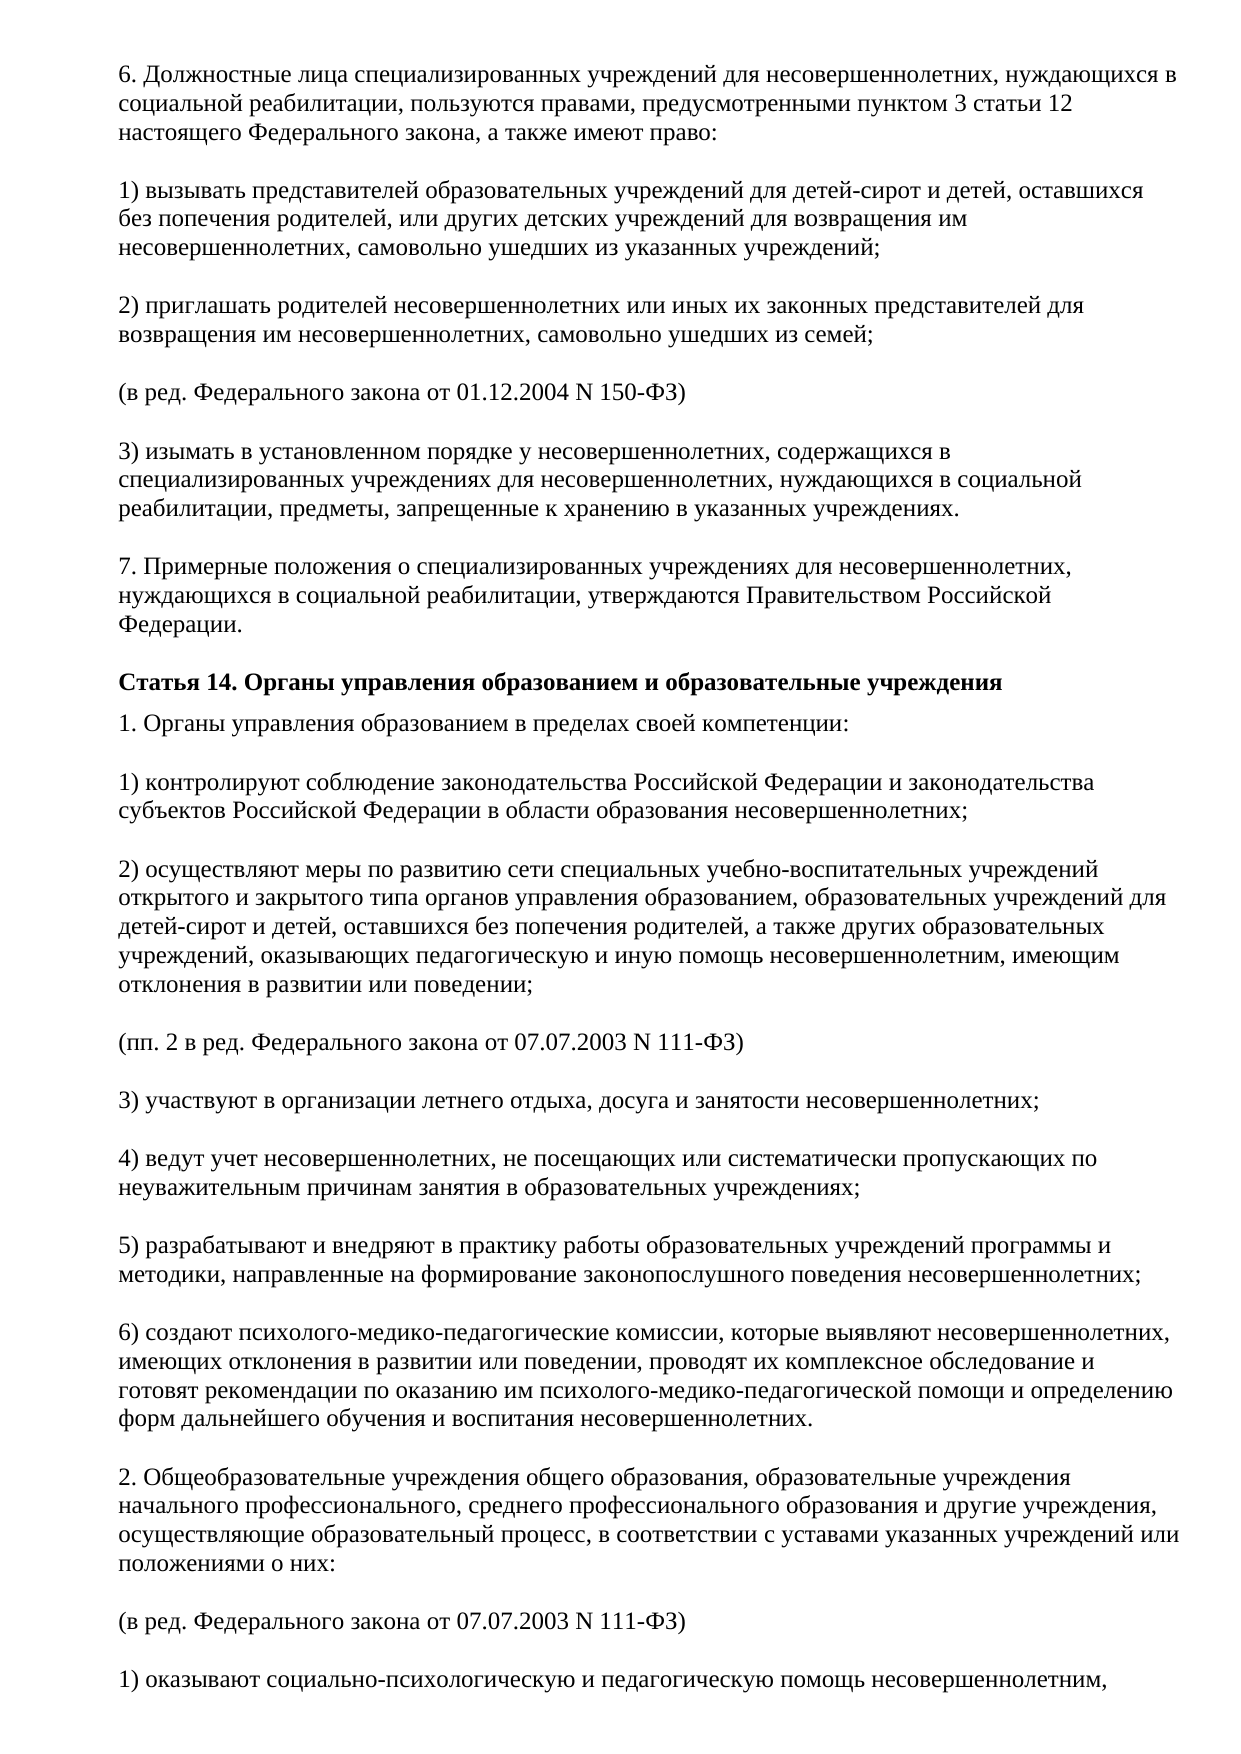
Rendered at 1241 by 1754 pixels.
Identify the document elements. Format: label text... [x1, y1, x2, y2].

text (пп. 2 в ред. Федерального закона от 07.07.2003 N 111-ФЗ) [118, 1027, 1181, 1056]
text 6) создают психолого-медико-педагогические комиссии, которые выявляют несовершеннолетних, имеющих отклонения в развитии или поведении, проводят их комплексное обследование и готовят рекомендации по оказанию им психолого-медико-педагогической помощи и определению форм дальнейшего обучения и воспитания несовершеннолетних. [118, 1317, 1181, 1432]
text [118, 1664, 1181, 1693]
text 1. Органы управления образованием в пределах своей компетенции: [118, 708, 1181, 737]
text 1) вызывать представителей образовательных учреждений для детей-сирот и детей, оставшихся без попечения родителей, или других детских учреждений для возвращения им несовершеннолетних, самовольно ушедших из указанных учреждений; [118, 175, 1181, 261]
text 3) изымать в установленном порядке у несовершеннолетних, содержащихся в специализированных учреждениях для несовершеннолетних, нуждающихся в социальной реабилитации, предметы, запрещенные к хранению в указанных учреждениях. [118, 436, 1181, 522]
text (в ред. Федерального закона от 01.12.2004 N 150-ФЗ) [118, 377, 1181, 406]
text 2) осуществляют меры по развитию сети специальных учебно-воспитательных учреждений открытого и закрытого типа органов управления образованием, образовательных учреждений для детей-сирот и детей, оставшихся без попечения родителей, а также других образовательных учреждений, оказывающих педагогическую и иную помощь несовершеннолетним, имеющим отклонения в развитии или поведении; [118, 854, 1181, 997]
text 5) разрабатывают и внедряют в практику работы образовательных учреждений программы и методики, направленные на формирование законопослушного поведения несовершеннолетних; [118, 1230, 1181, 1288]
text 7. Примерные положения о специализированных учреждениях для несовершеннолетних, нуждающихся в социальной реабилитации, утверждаются Правительством Российской Федерации. [118, 551, 1181, 638]
text (в ред. Федерального закона от 07.07.2003 N 111-ФЗ) [118, 1606, 1181, 1635]
text 3) участвуют в организации летнего отдыха, досуга и занятости несовершеннолетних; [118, 1085, 1181, 1114]
text 1) контролируют соблюдение законодательства Российской Федерации и законодательства субъектов Российской Федерации в области образования несовершеннолетних; [118, 767, 1181, 824]
text 2. Общеобразовательные учреждения общего образования, образовательные учреждения начального профессионального, среднего профессионального образования и другие учреждения, осуществляющие образовательный процесс, в соответствии с уставами указанных учреждений или положениями о них: [118, 1462, 1181, 1577]
text 6. Должностные лица специализированных учреждений для несовершеннолетних, нуждающихся в социальной реабилитации, пользуются правами, предусмотренными пунктом 3 статьи 12 настоящего Федерального закона, а также имеют право: [118, 59, 1181, 145]
text 4) ведут учет несовершеннолетних, не посещающих или систематически пропускающих по неуважительным причинам занятия в образовательных учреждениях; [118, 1143, 1181, 1201]
subtitle Статья 14. Органы управления образованием и образовательные учреждения [118, 667, 1181, 696]
text 2) приглашать родителей несовершеннолетних или иных их законных представителей для возвращения им несовершеннолетних, самовольно ушедших из семей; [118, 291, 1181, 348]
